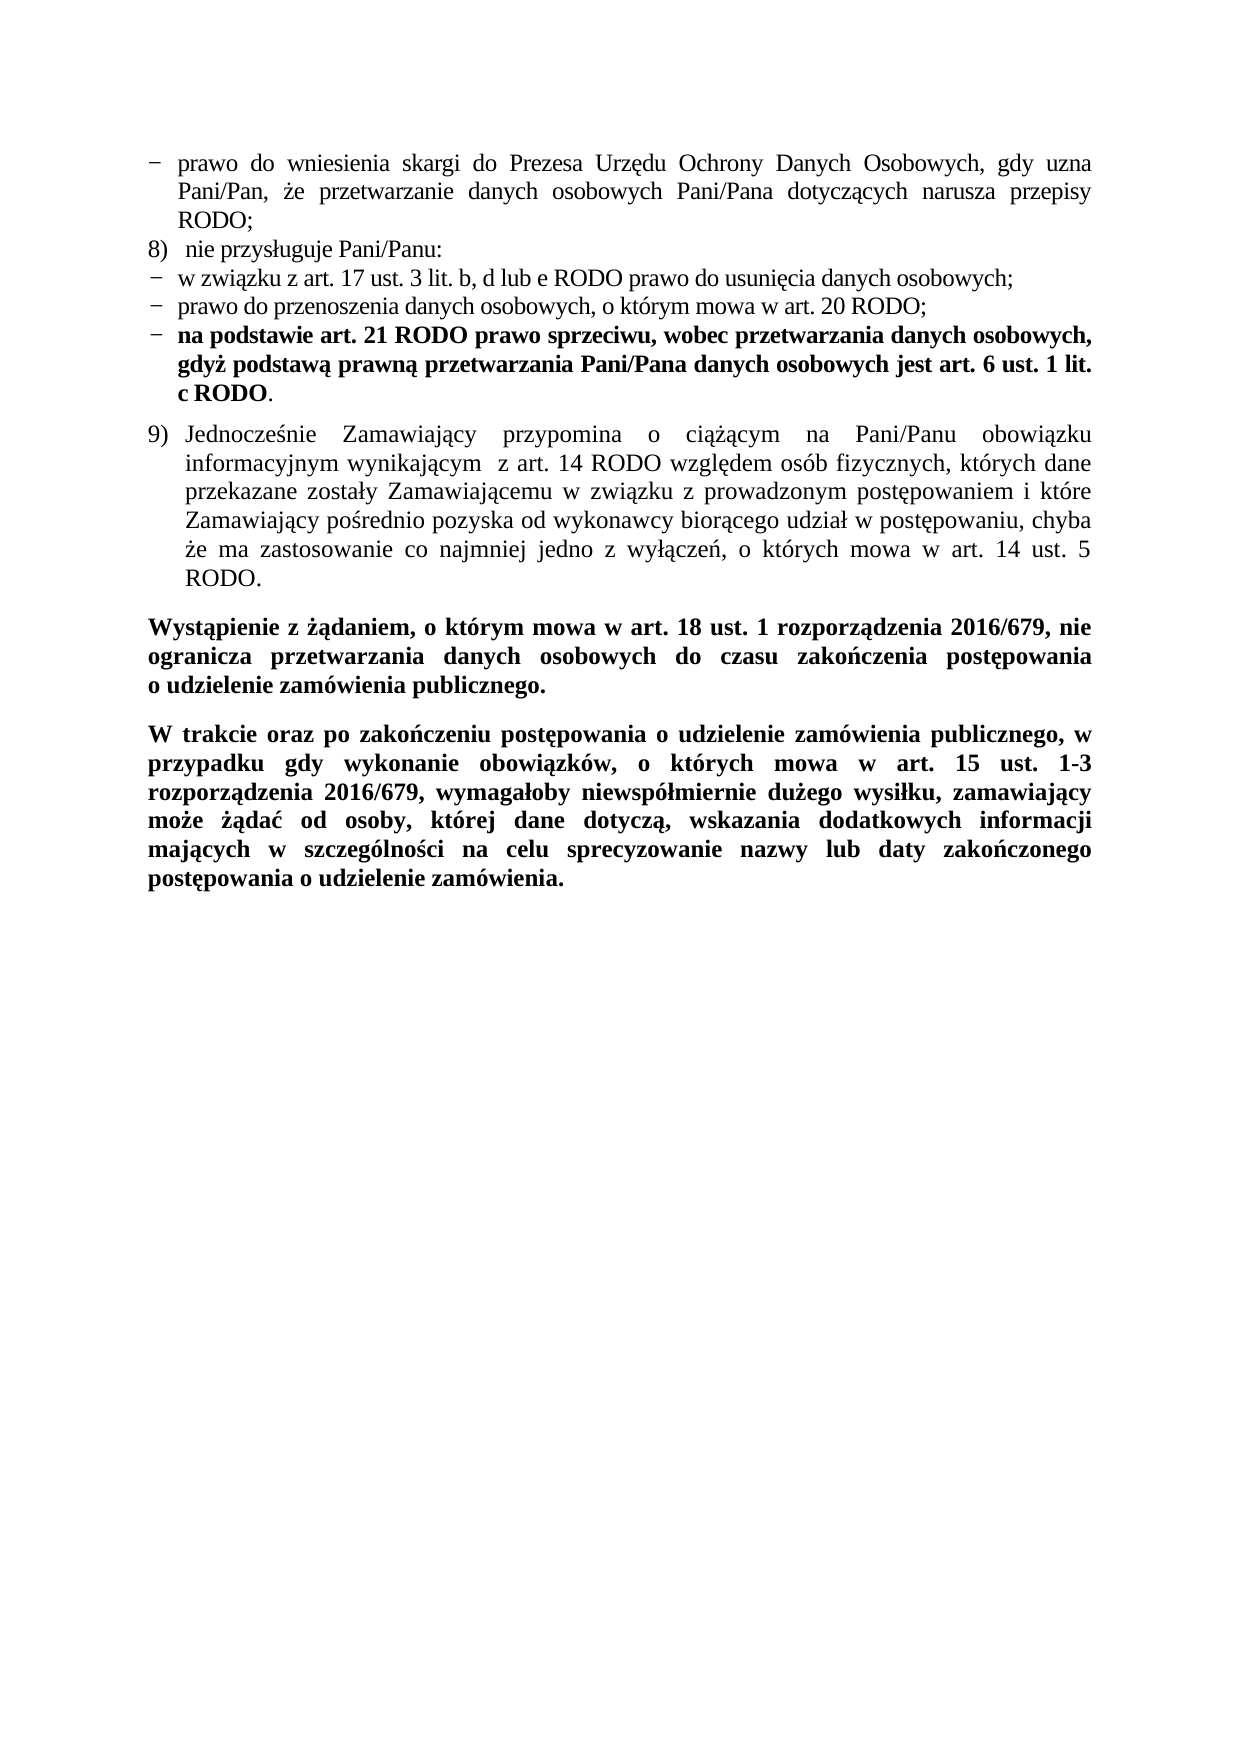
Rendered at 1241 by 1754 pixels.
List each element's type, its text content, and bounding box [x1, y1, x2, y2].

list prawo do przenoszenia danych osobowych, o którym mowa w art. 20 RODO; [148, 291, 1093, 320]
text Wystąpienie z żądaniem, o którym mowa w art. 18 ust. 1 rozporządzenia 2016/679, nie ogranicza przetwarzania danych osobowych do czasu zakończenia postępowania o udzielenie zamówienia publicznego. [148, 612, 1093, 698]
list w związku z art. 17 ust. 3 lit. b, d lub e RODO prawo do usunięcia danych osobowych; [148, 263, 1093, 291]
list prawo do wniesienia skargi do Prezesa Urzędu Ochrony Danych Osobowych, gdy uzna Pani/Pan, że przetwarzanie danych osobowych Pani/Pana dotyczących narusza przepisy RODO; [148, 148, 1093, 234]
list na podstawie art. 21 RODO prawo sprzeciwu, wobec przetwarzania danych osobowych, gdyż podstawą prawną przetwarzania Pani/Pana danych osobowych jest art. 6 ust. 1 lit. c RODO. [148, 320, 1093, 406]
text W trakcie oraz po zakończeniu postępowania o udzielenie zamówienia publicznego, w przypadku gdy wykonanie obowiązków, o których mowa w art. 15 ust. 1-3 rozporządzenia 2016/679, wymagałoby niewspółmiernie dużego wysiłku, zamawiający może żądać od osoby, której dane dotyczą, wskazania dodatkowych informacji mających w szczególności na celu sprecyzowanie nazwy lub daty zakończonego postępowania o udzielenie zamówienia. [148, 719, 1093, 892]
list nie przysługuje Pani/Panu: [148, 234, 1093, 263]
list Jednocześnie Zamawiający przypomina o ciążącym na Pani/Panu obowiązku informacyjnym wynikającym z art. 14 RODO względem osób fizycznych, których dane przekazane zostały Zamawiającemu w związku z prowadzonym postępowaniem i które Zamawiający pośrednio pozyska od wykonawcy biorącego udział w postępowaniu, chyba że ma zastosowanie co najmniej jedno z wyłączeń, o których mowa w art. 14 ust. 5 RODO. [148, 419, 1093, 591]
